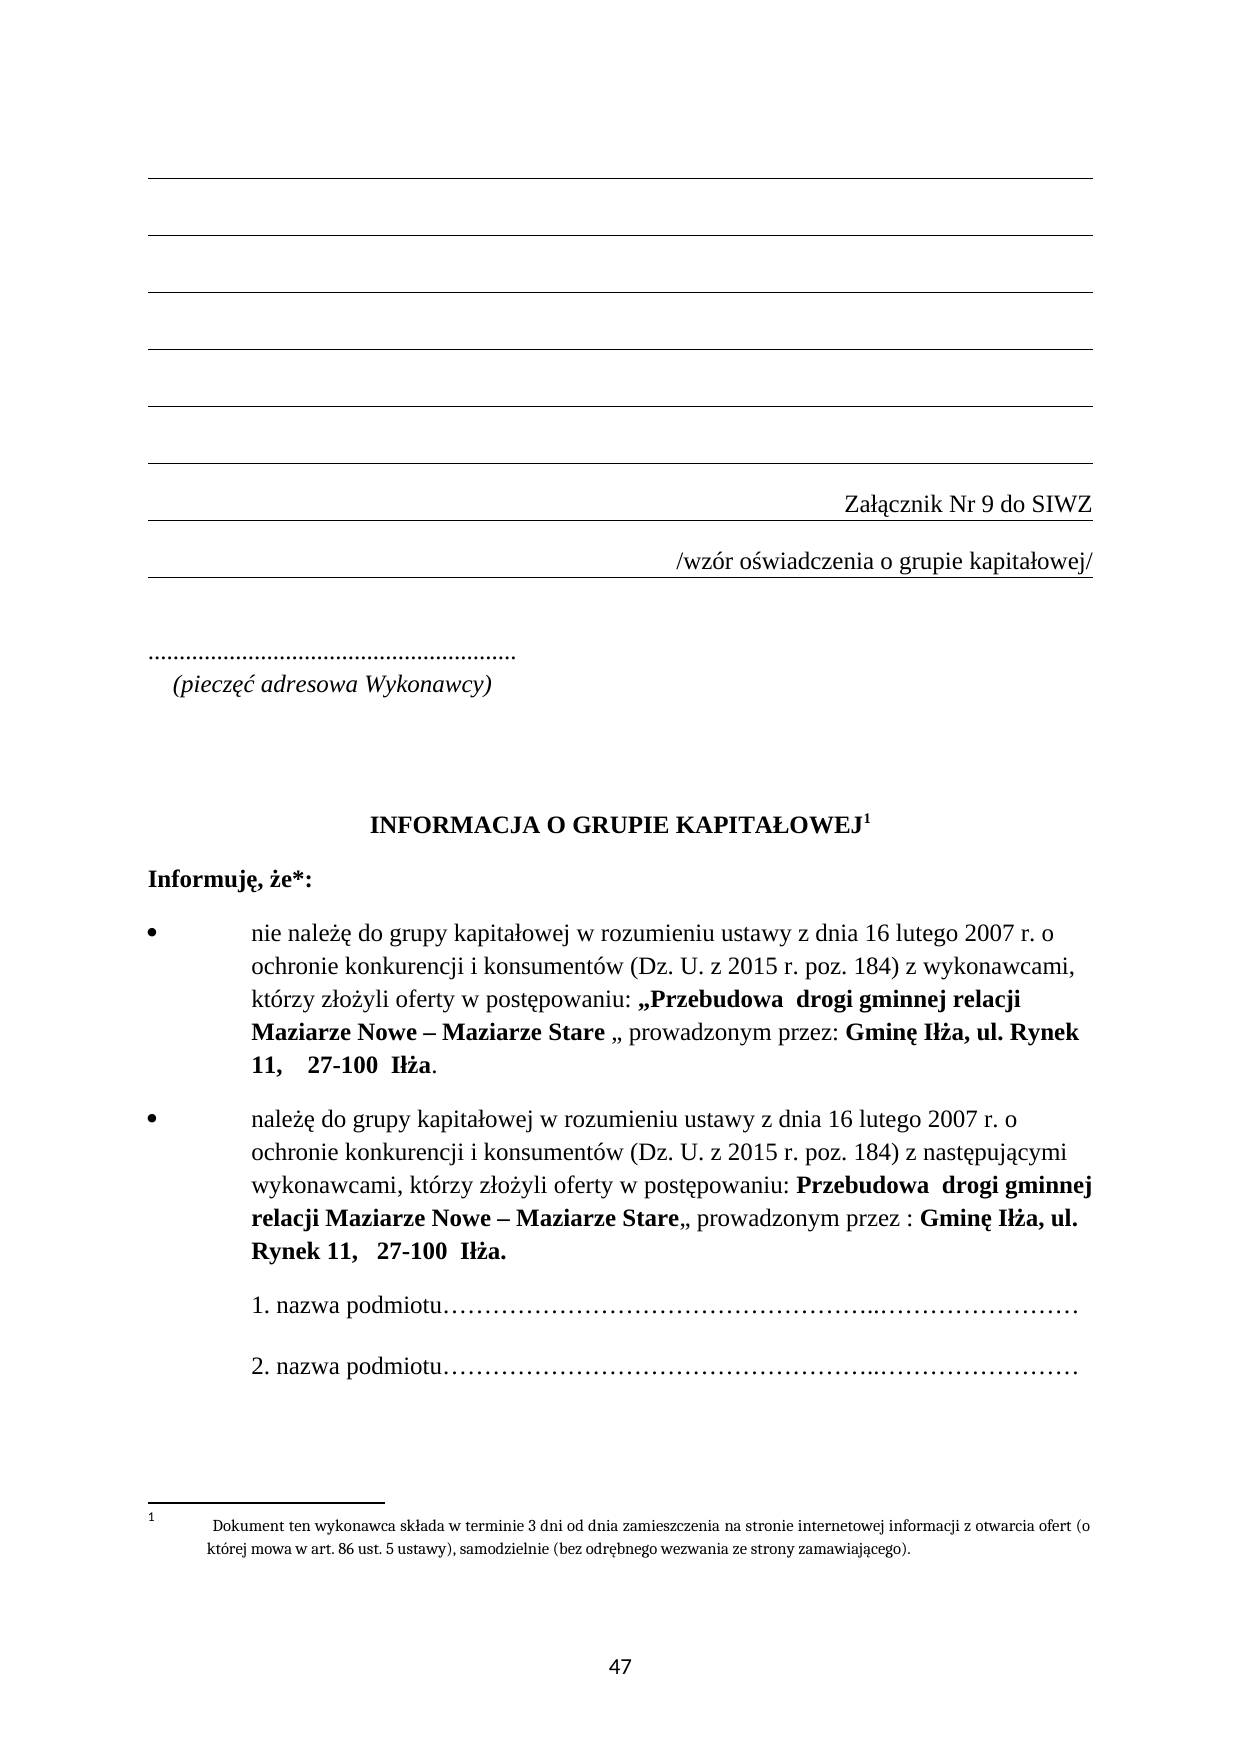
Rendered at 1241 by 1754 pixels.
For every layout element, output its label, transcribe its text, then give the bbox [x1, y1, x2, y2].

text ........................................................... [148, 636, 1093, 665]
text 2. nazwa podmiotu……………………………………………..…………………… [251, 1351, 1093, 1379]
text 1. nazwa podmiotu……………………………………………..…………………… [251, 1290, 1093, 1318]
text (pieczęć adresowa Wykonawcy) [148, 669, 1093, 698]
text Załącznik Nr 9 do SIWZ [148, 489, 1093, 520]
text INFORMACJA O GRUPIE KAPITAŁOWEJ [148, 810, 1093, 839]
text nie należę do grupy kapitałowej w rozumieniu ustawy z dnia 16 lutego 2007 r. o ochronie konkurencji i konsumentów (Dz. U. z 2015 r. poz. 184) z wykonawcami, którzy złożyli oferty w postępowaniu: „Przebudowa drogi gminnej relacji Maziarze Nowe – Maziarze Stare „ prowadzonym przez: Gminę Iłża, ul. Rynek 11, 27-100 Iłża. [148, 918, 1093, 1079]
text należę do grupy kapitałowej w rozumieniu ustawy z dnia 16 lutego 2007 r. o ochronie konkurencji i konsumentów (Dz. U. z 2015 r. poz. 184) z następującymi wykonawcami, którzy złożyli oferty w postępowaniu: Przebudowa drogi gminnej relacji Maziarze Nowe – Maziarze Stare„ prowadzonym przez : Gminę Iłża, ul. Rynek 11, 27-100 Iłża. [148, 1104, 1093, 1265]
text Informuję, że*: [148, 864, 1093, 893]
text /wzór oświadczenia o grupie kapitałowej/ [148, 546, 1093, 577]
